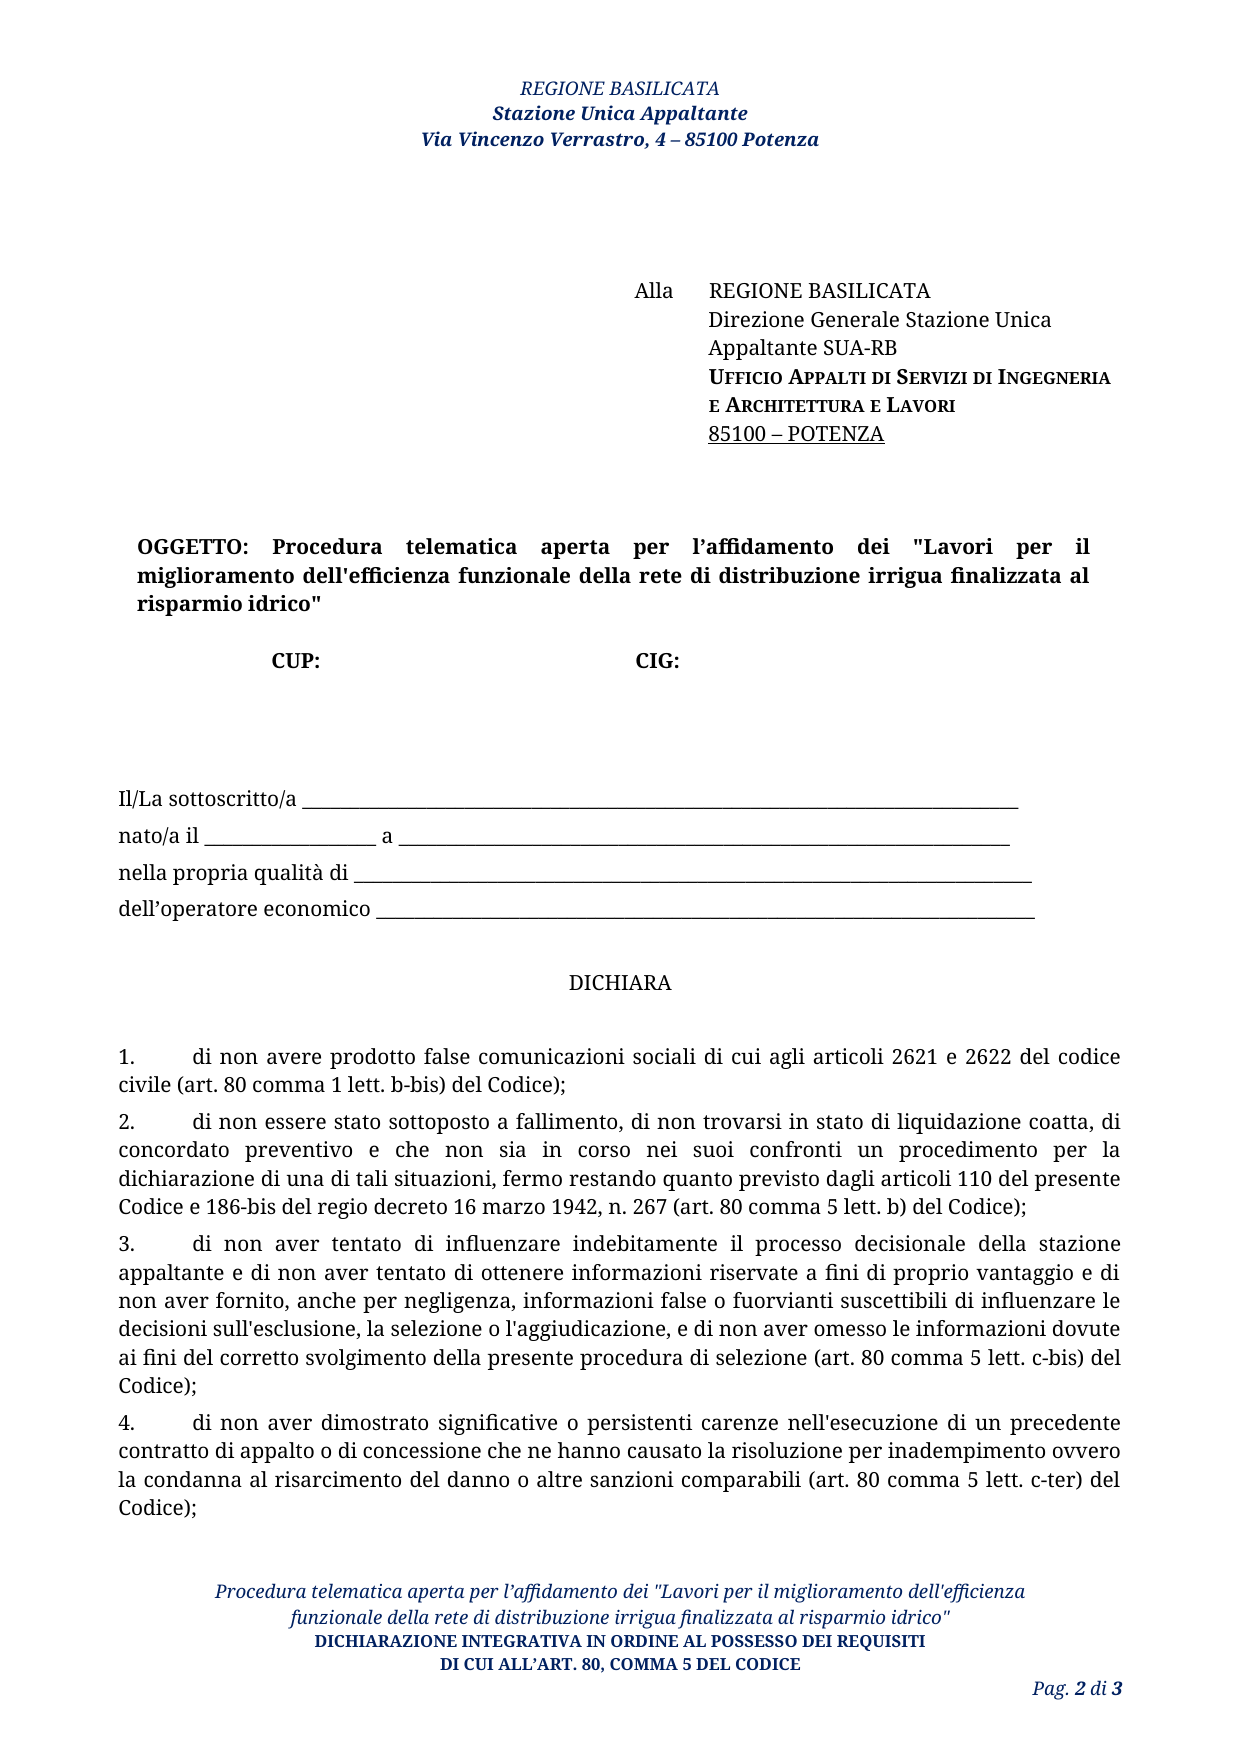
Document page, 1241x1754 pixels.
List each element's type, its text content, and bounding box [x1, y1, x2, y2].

text nella propria qualità di _______________________________________________________________________ [118, 858, 1122, 886]
text 1. di non avere prodotto false comunicazioni sociali di cui agli articoli 2621 e 2622 del codice civile (art. 80 comma 1 lett. b-bis) del Codice); [118, 1042, 1122, 1099]
text 4. di non aver dimostrato significative o persistenti carenze nell'esecuzione di un precedente contratto di appalto o di concessione che ne hanno causato la risoluzione per inadempimento ovvero la condanna al risarcimento del danno o altre sanzioni comparabili (art. 80 comma 5 lett. c-ter) del Codice); [118, 1408, 1122, 1522]
text dell’operatore economico _____________________________________________________________________ [118, 894, 1122, 923]
text OGGETTO: Procedura telematica aperta per l’affidamento dei "Lavori per il miglioramento dell'efficienza funzionale della rete di distribuzione irrigua finalizzata al risparmio idrico" [137, 532, 1091, 618]
text Alla REGIONE BASILICATA [561, 276, 1122, 305]
text DICHIARA [118, 968, 1122, 997]
text 85100 – POTENZA [634, 419, 1122, 447]
text 3. di non aver tentato di influenzare indebitamente il processo decisionale della stazione appaltante e di non aver tentato di ottenere informazioni riservate a fini di proprio vantaggio e di non aver fornito, anche per negligenza, informazioni false o fuorvianti suscettibili di influenzare le decisioni sull'esclusione, la selezione o l'aggiudicazione, e di non aver omesso le informazioni dovute ai fini del corretto svolgimento della presente procedura di selezione (art. 80 comma 5 lett. c-bis) del Codice); [118, 1229, 1122, 1400]
text Ufficio Appalti di Servizi di Ingegneria e Architettura e Lavori [709, 362, 1122, 419]
text Direzione Generale Stazione Unica Appaltante SUA-RB [708, 305, 1122, 362]
text nato/a il __________________ a ________________________________________________________________ [118, 821, 1122, 849]
text Il/La sottoscritto/a ___________________________________________________________________________ [118, 784, 1122, 813]
text 2. di non essere stato sottoposto a fallimento, di non trovarsi in stato di liquidazione coatta, di concordato preventivo e che non sia in corso nei suoi confronti un procedimento per la dichiarazione di una di tali situazioni, fermo restando quanto previsto dagli articoli 110 del presente Codice e 186-bis del regio decreto 16 marzo 1942, n. 267 (art. 80 comma 5 lett. b) del Codice); [118, 1107, 1122, 1221]
text CUP: CIG: [211, 646, 1122, 674]
